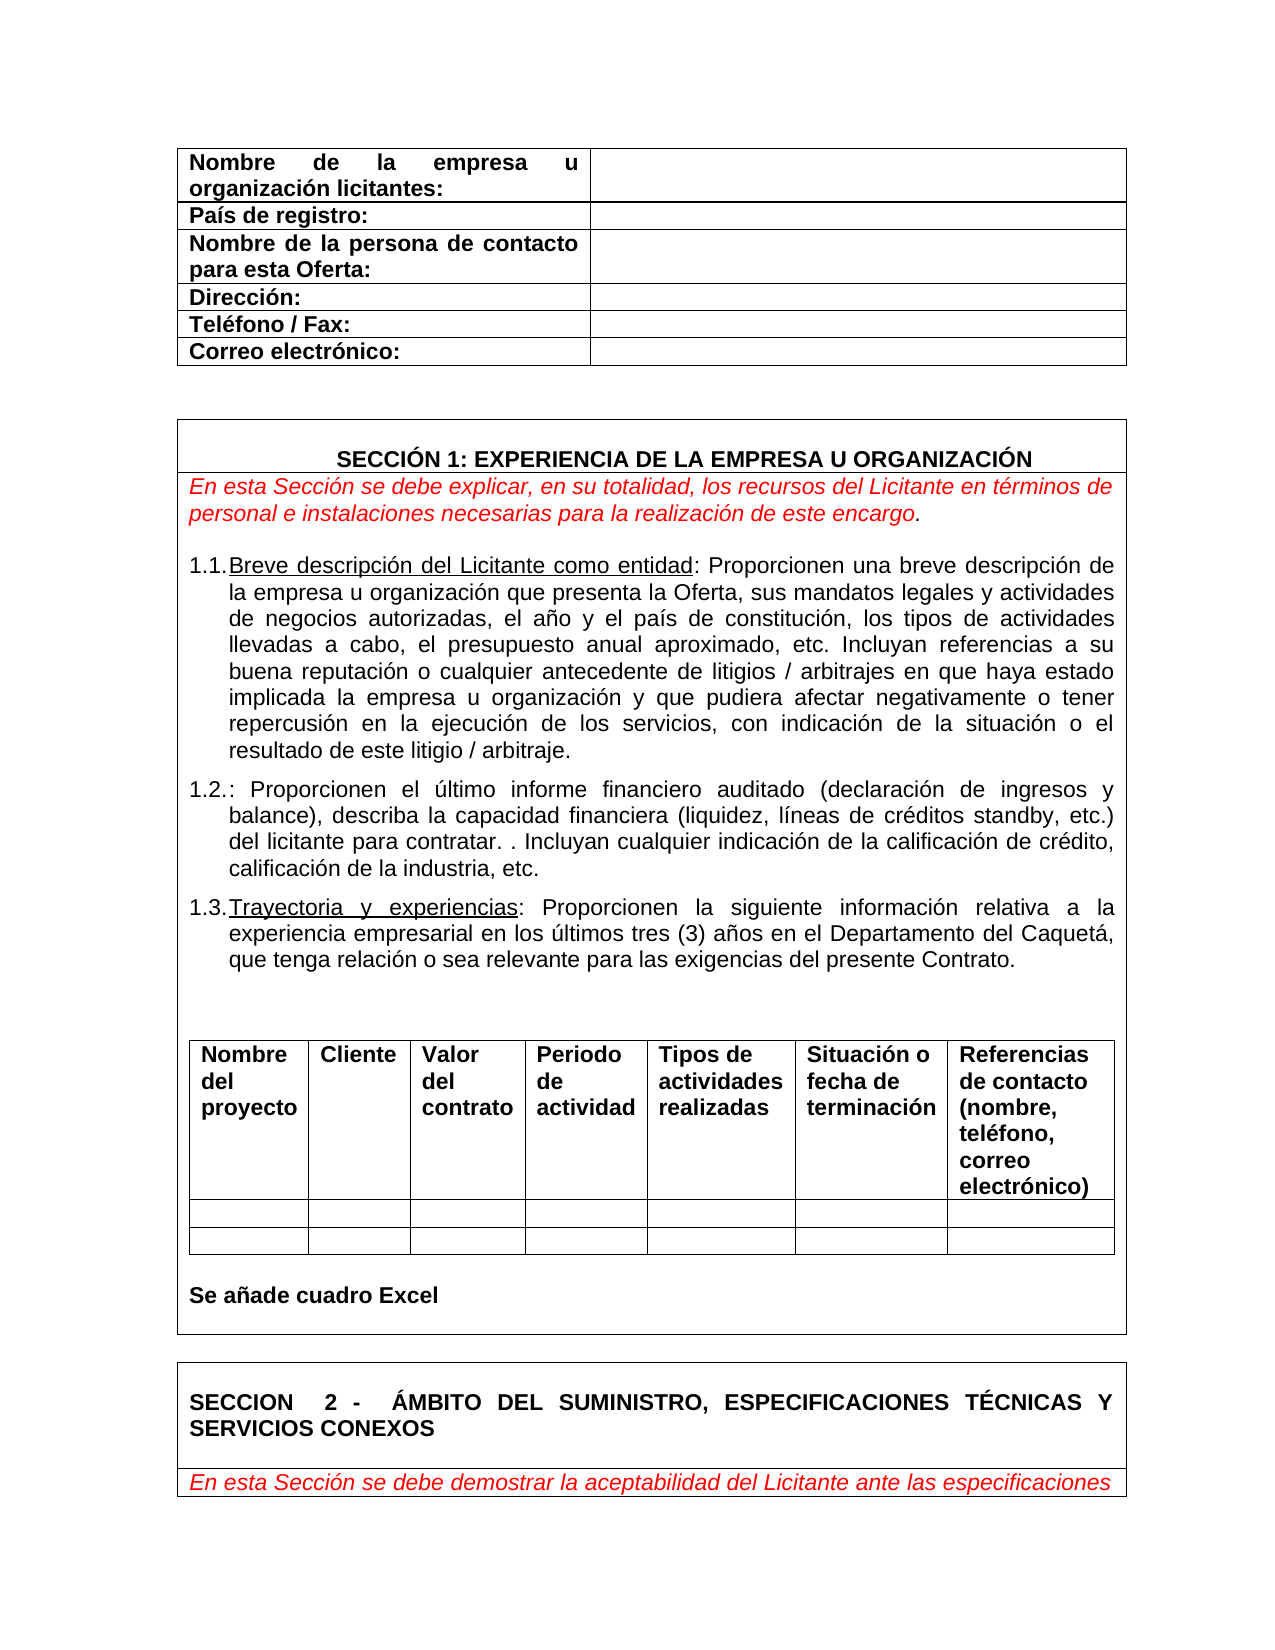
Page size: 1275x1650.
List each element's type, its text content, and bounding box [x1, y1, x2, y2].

table_header [591, 149, 1126, 201]
table_cell [591, 230, 1126, 282]
table_cell País de registro: [178, 203, 590, 229]
table_header SECCIÓN 1: EXPERIENCIA DE LA EMPRESA U ORGANIZACIÓN [178, 420, 1126, 472]
table_cell [591, 311, 1126, 337]
table_cell Dirección: [178, 284, 590, 310]
table_cell [591, 284, 1126, 310]
table_cell Nombre de la persona de contacto para esta Oferta: [178, 230, 590, 282]
table_header SECCION 2 - ÁMBITO DEL SUMINISTRO, ESPECIFICACIONES TÉCNICAS Y SERVICIOS CONEXOS [178, 1363, 1126, 1468]
table_header Nombre de la empresa u organización licitantes: [178, 149, 590, 201]
table_cell Correo electrónico: [178, 338, 590, 365]
table_cell Teléfono / Fax: [178, 311, 590, 337]
table_cell [591, 203, 1126, 229]
table_cell [591, 338, 1126, 365]
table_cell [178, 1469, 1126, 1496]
table_cell En esta Sección se debe explicar, en su totalidad, los recursos del Licitante en términos de personal e instalaciones necesarias para la realización de este encargo. Breve descripción del Licitante como entidad: Proporcionen una breve descripción de la empresa u organización que presenta la Oferta, sus mandatos legales y actividades de negocios autorizadas, el año y el país de constitución, los tipos de actividades llevadas a cabo, el presupuesto anual aproximado, etc. Incluyan referencias a su buena reputación o cualquier antecedente de litigios / arbitrajes en que haya estado implicada la empresa u organización y que pudiera afectar negativamente o tener repercusión en la ejecución de los servicios, con indicación de la situación o el resultado de este litigio / arbitraje. : Proporcionen el último informe financiero auditado (declaración de ingresos y balance), describa la capacidad financiera (liquidez, líneas de créditos standby, etc.) del licitante para contratar. . Incluyan cualquier indicación de la calificación de crédito, calificación de la industria, etc. Trayectoria y experiencias: Proporcionen la siguiente información relativa a la experiencia empresarial en los últimos tres (3) años en el Departamento del Caquetá, que tenga relación o sea relevante para las exigencias del presente Contrato. Se añade cuadro Excel [178, 473, 1126, 1334]
